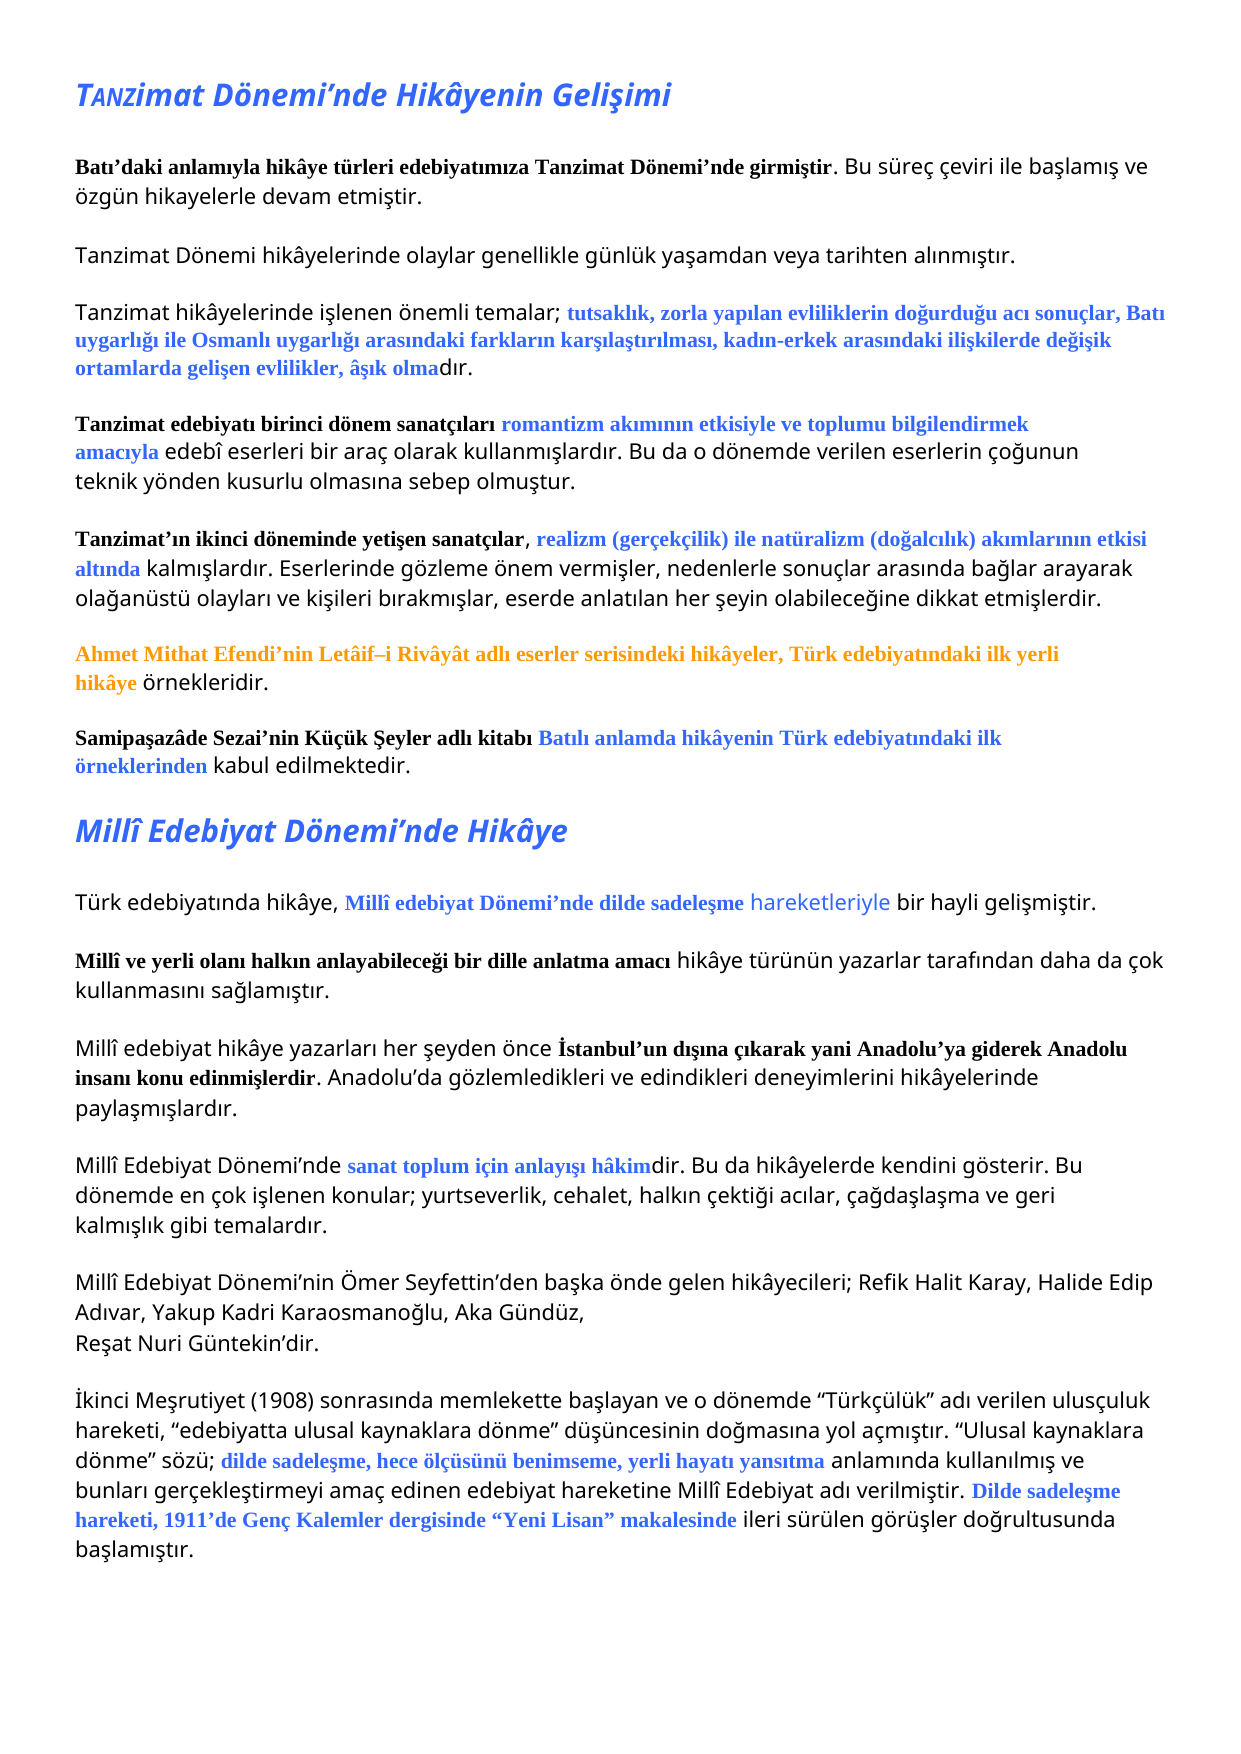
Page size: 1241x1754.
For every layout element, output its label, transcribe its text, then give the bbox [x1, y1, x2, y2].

subtitle Tanzimat Dönemi’nde Hikâyenin Gelişimi [75, 73, 1205, 115]
text Millî Edebiyat Dönemi’nde sanat toplum için anlayışı hâkimdir. Bu da hikâyelerde kendini gösterir. Bu dönemde en çok işlenen konular; yurtseverlik, cehalet, halkın çektiği acılar, çağdaşlaşma ve geri kalmışlık gibi temalardır. [75, 1150, 1135, 1240]
text Samipaşazâde Sezai’nin Küçük Şeyler adlı kitabı Batılı anlamda hikâyenin Türk edebiyatındaki ilk örneklerinden kabul edilmektedir. [75, 725, 1003, 780]
text Millî Edebiyat Dönemi’nin Ömer Seyfettin’den başka önde gelen hikâyecileri; Refik Halit Karay, Halide Edip Adıvar, Yakup Kadri Karaosmanoğlu, Aka Gündüz, [75, 1267, 1160, 1327]
text olağanüstü olayları ve kişileri bırakmışlar, eserde anlatılan her şeyin olabileceğine dikkat etmişlerdir. [75, 583, 1205, 613]
text Batı’daki anlamıyla hikâye türleri edebiyatımıza Tanzimat Dönemi’nde girmiştir. Bu süreç çeviri ile başlamış ve özgün hikayelerle devam etmiştir. [75, 151, 1149, 211]
subtitle Tanzimat hikâyelerinde işlenen önemli temalar; tutsaklık, zorla yapılan evliliklerin doğurduğu acı sonuçlar, Batı uygarlığı ile Osmanlı uygarlığı arasındaki farkların karşılaştırılması, kadın-erkek arasındaki ilişkilerde değişik ortamlarda gelişen evlilikler, âşık olmadır. [75, 297, 1205, 382]
subtitle Ahmet Mithat Efendi’nin Letâif–i Rivâyât adlı eserler serisindeki hikâyeler, Türk edebiyatındaki ilk yerli hikâye örnekleridir. [75, 641, 1062, 697]
text Millî edebiyat hikâye yazarları her şeyden önce İstanbul’un dışına çıkarak yani Anadolu’ya giderek Anadolu insanı konu edinmişlerdir. Anadolu’da gözlemledikleri ve edindikleri deneyimlerini hikâyelerinde [75, 1033, 1132, 1092]
text Reşat Nuri Güntekin’dir. [75, 1327, 1205, 1357]
text Tanzimat Dönemi hikâyelerinde olaylar genellikle günlük yaşamdan veya tarihten alınmıştır. [75, 239, 1205, 269]
text İkinci Meşrutiyet (1908) sonrasında memlekette başlayan ve o dönemde “Türkçülük” adı verilen ulusçuluk hareketi, “edebiyatta ulusal kaynaklara dönme” düşüncesinin doğmasına yol açmıştır. “Ulusal kaynaklara dönme” sözü; dilde sadeleşme, hece ölçüsünü benimseme, yerli hayatı yansıtma anlamında kullanılmış ve bunları gerçekleştirmeyi amaç edinen edebiyat hareketine Millî Edebiyat adı verilmiştir. Dilde sadeleşme hareketi, 1911’de Genç Kalemler dergisinde “Yeni Lisan” makalesinde ileri sürülen görüşler doğrultusunda başlamıştır. [75, 1385, 1162, 1564]
text Türk edebiyatında hikâye, Millî edebiyat Dönemi’nde dilde sadeleşme hareketleriyle bir hayli gelişmiştir. [75, 887, 1205, 917]
text amacıyla edebî eserleri bir araç olarak kullanmışlardır. Bu da o dönemde verilen eserlerin çoğunun teknik yönden kusurlu olmasına sebep olmuştur. [75, 436, 1131, 496]
text Tanzimat edebiyatı birinci dönem sanatçıları romantizm akımının etkisiyle ve toplumu bilgilendirmek [75, 411, 1205, 436]
text Tanzimat’ın ikinci döneminde yetişen sanatçılar, realizm (gerçekçilik) ile natüralizm (doğalcılık) akımlarının etkisi altında kalmışlardır. Eserlerinde gözleme önem vermişler, nedenlerle sonuçlar arasında bağlar arayarak [75, 523, 1205, 583]
text paylaşmışlardır. [75, 1093, 1205, 1122]
text Millî Edebiyat Dönemi’nde Hikâye [75, 809, 1205, 851]
text Millî ve yerli olanı halkın anlayabileceği bir dille anlatma amacı hikâye türünün yazarlar tarafından daha da çok kullanmasını sağlamıştır. [75, 945, 1205, 1005]
